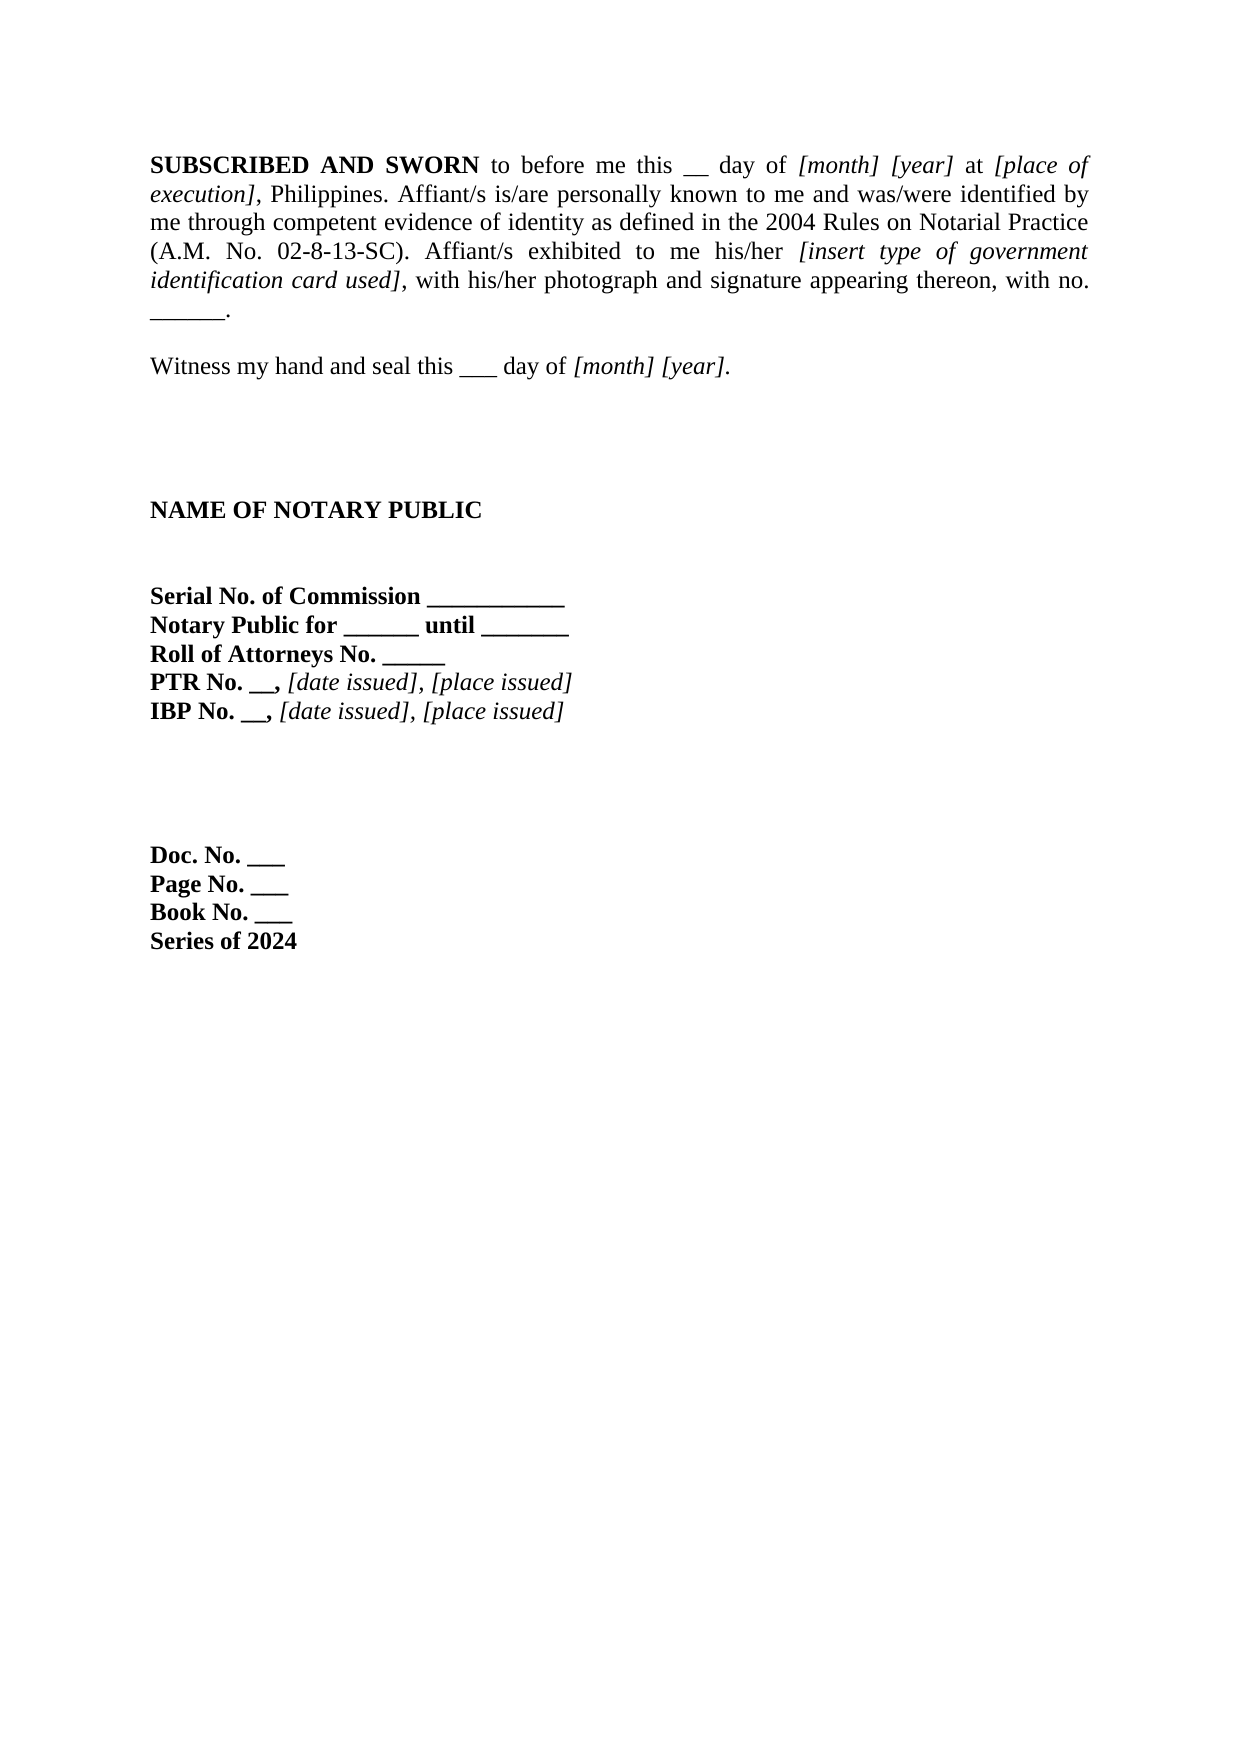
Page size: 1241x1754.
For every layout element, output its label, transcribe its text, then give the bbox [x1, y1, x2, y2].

text Series of 2024 [150, 926, 1090, 955]
text Serial No. of Commission ___________ [150, 581, 1090, 610]
text Doc. No. ___ [150, 840, 1090, 869]
text Notary Public for ______ until _______ [150, 610, 1090, 639]
text NAME OF NOTARY PUBLIC [150, 495, 1090, 524]
text SUBSCRIBED AND SWORN to before me this __ day of [month] [year] at [place of execution], Philippines. Affiant/s is/are personally known to me and was/were identified by me through competent evidence of identity as defined in the 2004 Rules on Notarial Practice (A.M. No. 02-8-13-SC). Affiant/s exhibited to me his/her [insert type of government identification card used], with his/her photograph and signature appearing thereon, with no. ______. [150, 150, 1090, 322]
text Page No. ___ [150, 869, 1090, 897]
text Witness my hand and seal this ___ day of [month] [year]. [150, 351, 1090, 380]
text Roll of Attorneys No. _____ [150, 639, 1090, 667]
text PTR No. __, [date issued], [place issued] [150, 667, 1090, 696]
text IBP No. __, [date issued], [place issued] [150, 696, 1090, 725]
text Book No. ___ [150, 897, 1090, 926]
